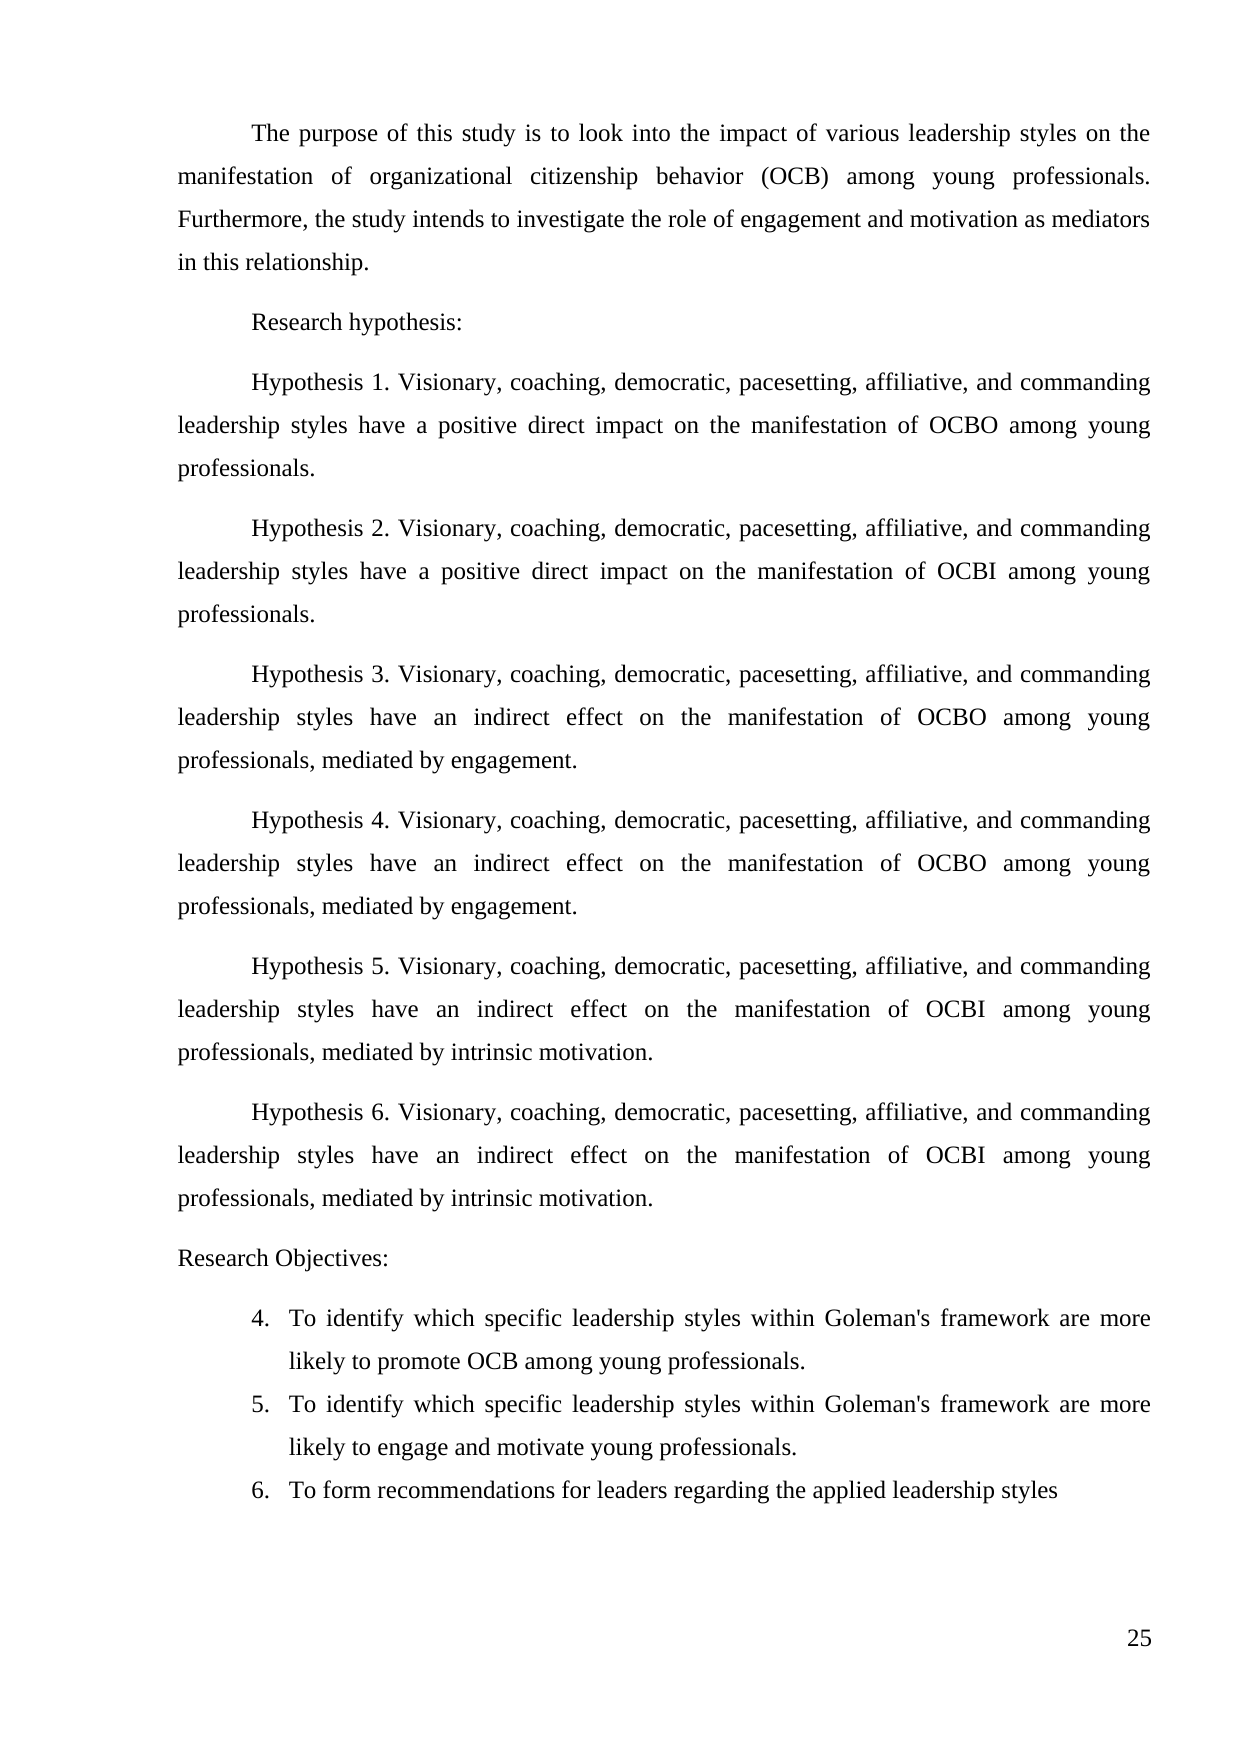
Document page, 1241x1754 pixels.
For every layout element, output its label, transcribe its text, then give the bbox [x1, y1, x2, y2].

text Research hypothesis: [177, 307, 1152, 336]
list To identify which specific leadership styles within Goleman's framework are more likely to engage and motivate young professionals. [251, 1389, 1152, 1461]
text Hypothesis 3. Visionary, coaching, democratic, pacesetting, affiliative, and commanding leadership styles have an indirect effect on the manifestation of OCBO among young professionals, mediated by engagement. [177, 659, 1152, 774]
text Research Objectives: [177, 1243, 1152, 1272]
text Hypothesis 5. Visionary, coaching, democratic, pacesetting, affiliative, and commanding leadership styles have an indirect effect on the manifestation of OCBI among young professionals, mediated by intrinsic motivation. [177, 951, 1152, 1066]
text Hypothesis 6. Visionary, coaching, democratic, pacesetting, affiliative, and commanding leadership styles have an indirect effect on the manifestation of OCBI among young professionals, mediated by intrinsic motivation. [177, 1097, 1152, 1212]
text Hypothesis 1. Visionary, coaching, democratic, pacesetting, affiliative, and commanding leadership styles have a positive direct impact on the manifestation of OCBO among young professionals. [177, 367, 1152, 482]
list To form recommendations for leaders regarding the applied leadership styles [251, 1476, 1152, 1504]
text The purpose of this study is to look into the impact of various leadership styles on the manifestation of organizational citizenship behavior (OCB) among young professionals. Furthermore, the study intends to investigate the role of engagement and motivation as mediators in this relationship. [177, 118, 1152, 276]
list To identify which specific leadership styles within Goleman's framework are more likely to promote OCB among young professionals. [251, 1303, 1152, 1375]
text Hypothesis 4. Visionary, coaching, democratic, pacesetting, affiliative, and commanding leadership styles have an indirect effect on the manifestation of OCBO among young professionals, mediated by engagement. [177, 805, 1152, 920]
text Hypothesis 2. Visionary, coaching, democratic, pacesetting, affiliative, and commanding leadership styles have a positive direct impact on the manifestation of OCBI among young professionals. [177, 513, 1152, 628]
